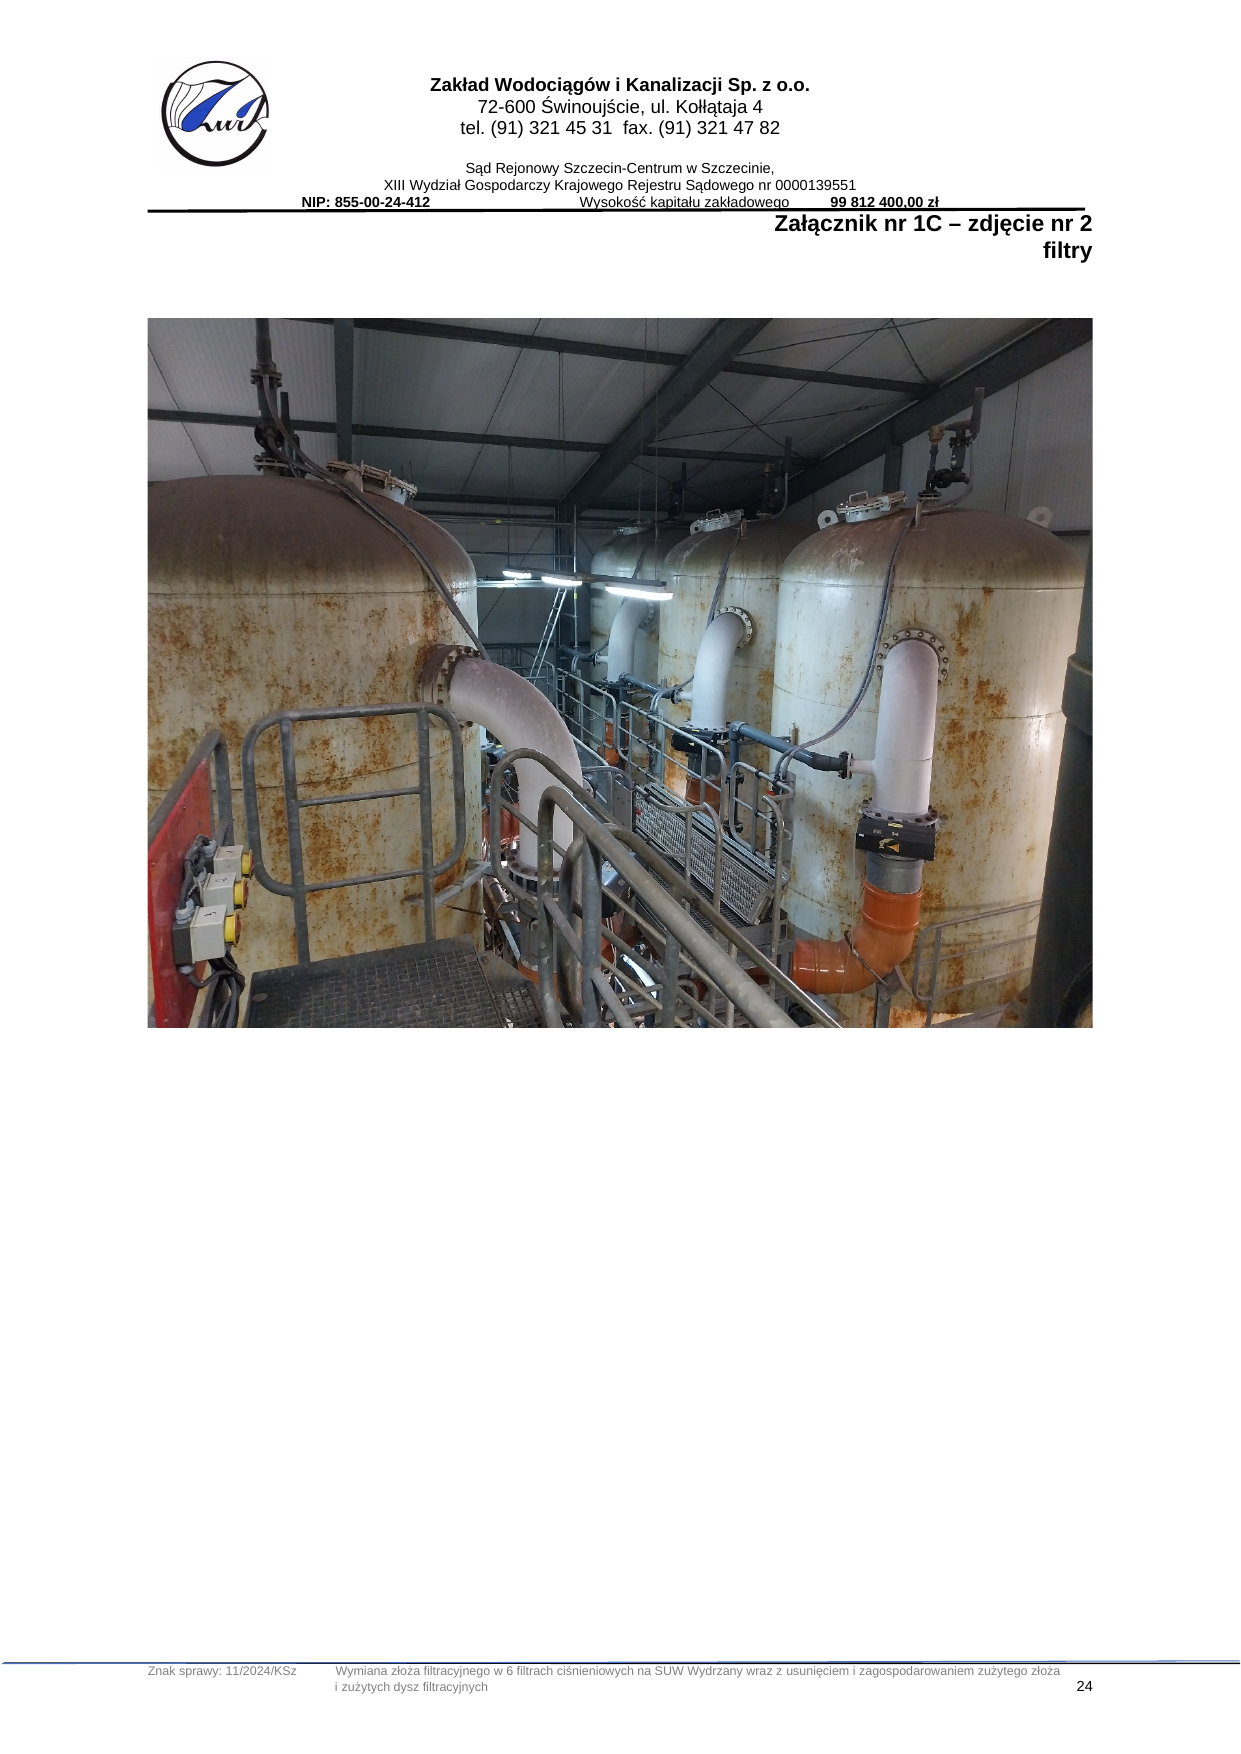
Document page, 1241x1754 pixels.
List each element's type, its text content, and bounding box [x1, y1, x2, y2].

text filtry [148, 237, 1092, 263]
picture [147, 318, 1093, 1028]
picture [158, 57, 272, 171]
text Załącznik nr 1C – zdjęcie nr 2 [148, 210, 1092, 237]
